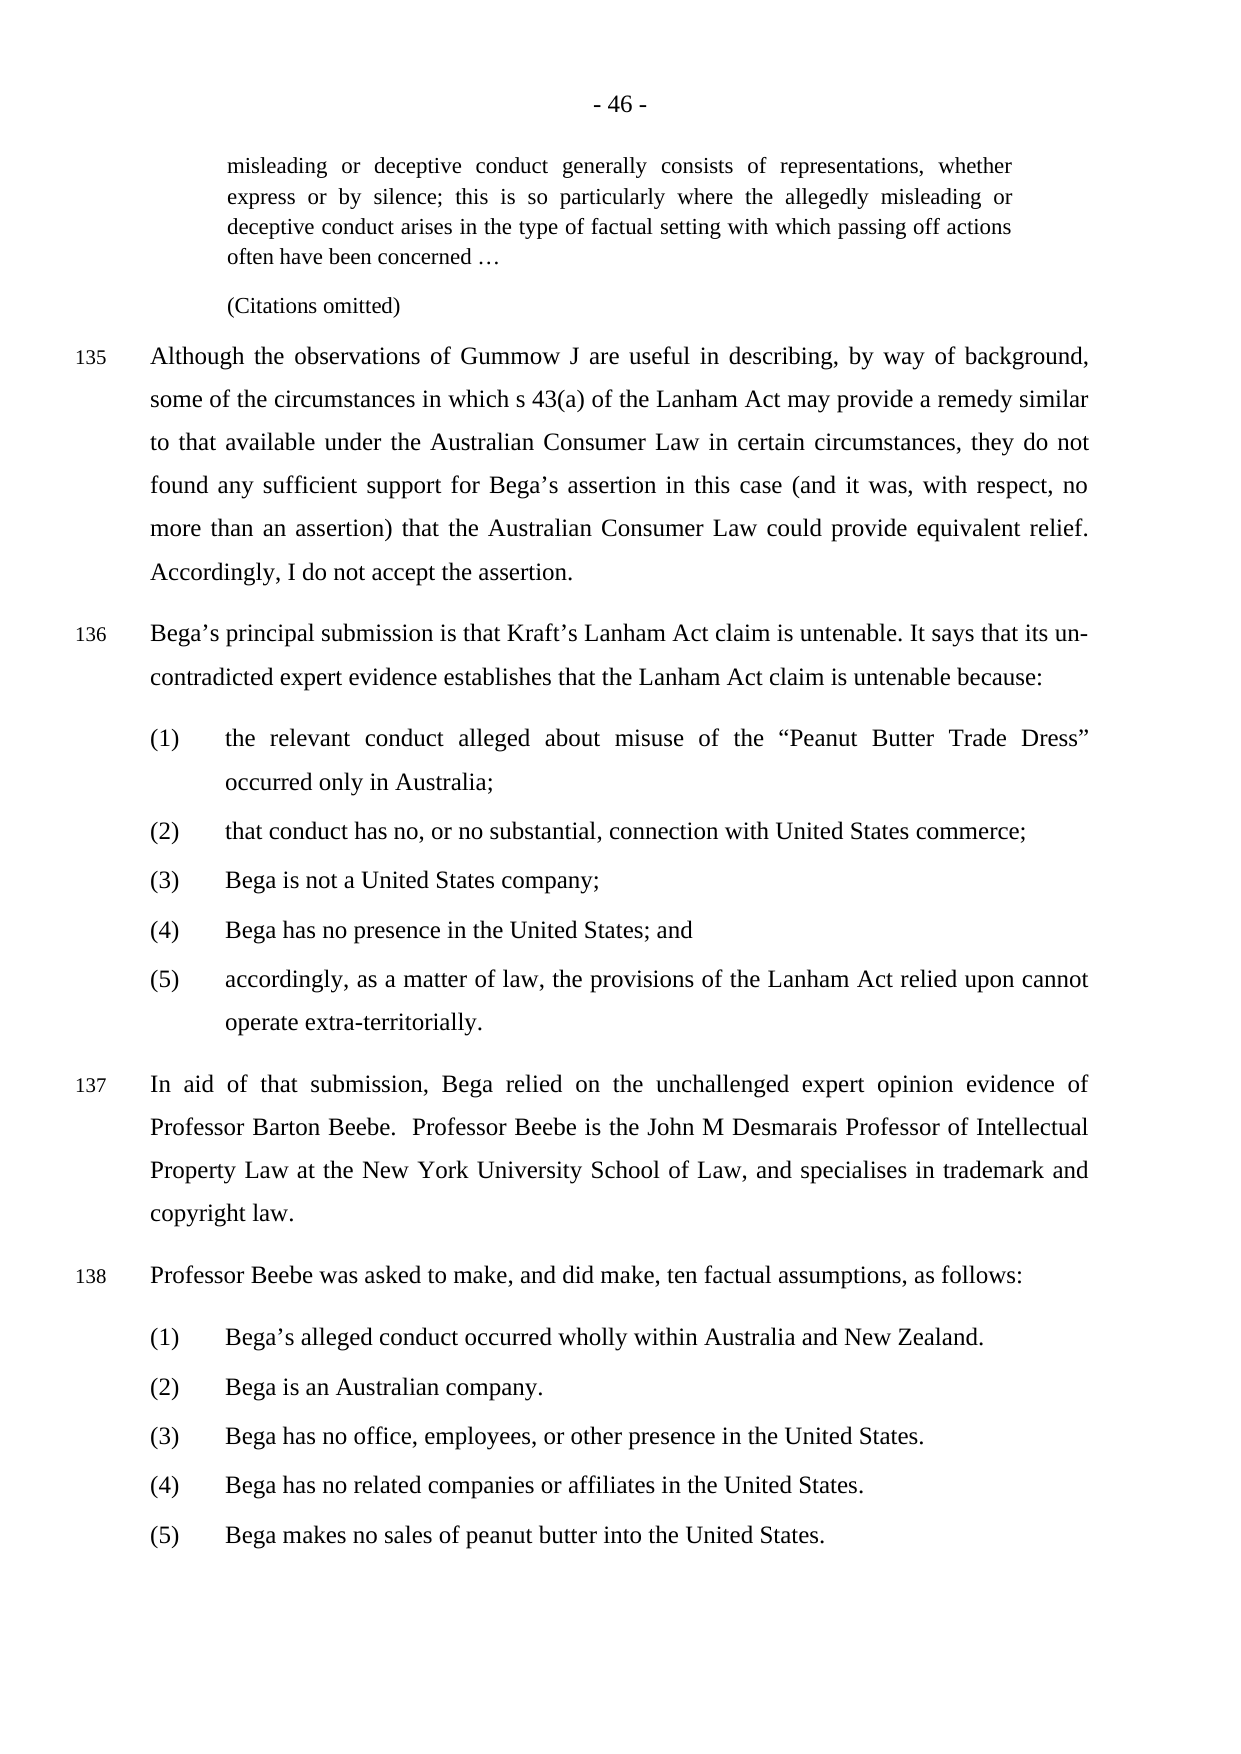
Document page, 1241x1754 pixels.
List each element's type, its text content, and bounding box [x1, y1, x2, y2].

list accordingly, as a matter of law, the provisions of the Lanham Act relied upon cannot operate extra-territorially. [150, 964, 1090, 1036]
list Bega has no related companies or affiliates in the United States. [150, 1470, 1090, 1499]
list Bega’s alleged conduct occurred wholly within Australia and New Zealand. [150, 1322, 1090, 1351]
list Bega is not a United States company; [150, 865, 1090, 894]
list the relevant conduct alleged about misuse of the “Peanut Butter Trade Dress” occurred only in Australia; [150, 723, 1090, 795]
text Professor Beebe was asked to make, and did make, ten factual assumptions, as follows: [75, 1260, 1090, 1289]
text In aid of that submission, Bega relied on the unchallenged expert opinion evidence of Professor Barton Beebe. Professor Beebe is the John M Desmarais Professor of Intellectual Property Law at the New York University School of Law, and specialises in trademark and copyright law. [75, 1069, 1090, 1227]
list Bega has no office, employees, or other presence in the United States. [150, 1421, 1090, 1450]
list Bega is an Australian company. [150, 1372, 1090, 1400]
text Bega’s principal submission is that Kraft’s Lanham Act claim is untenable. It says that its un-contradicted expert evidence establishes that the Lanham Act claim is untenable because: [75, 618, 1090, 690]
text (Citations omitted) [227, 292, 1013, 318]
list Bega has no presence in the United States; and [150, 915, 1090, 943]
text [227, 152, 1013, 269]
list Bega makes no sales of peanut butter into the United States. [150, 1520, 1090, 1548]
text Although the observations of Gummow J are useful in describing, by way of background, some of the circumstances in which s 43(a) of the Lanham Act may provide a remedy similar to that available under the Australian Consumer Law in certain circumstances, they do not found any sufficient support for Bega’s assertion in this case (and it was, with respect, no more than an assertion) that the Australian Consumer Law could provide equivalent relief. Accordingly, I do not accept the assertion. [75, 341, 1090, 585]
list that conduct has no, or no substantial, connection with United States commerce; [150, 816, 1090, 845]
